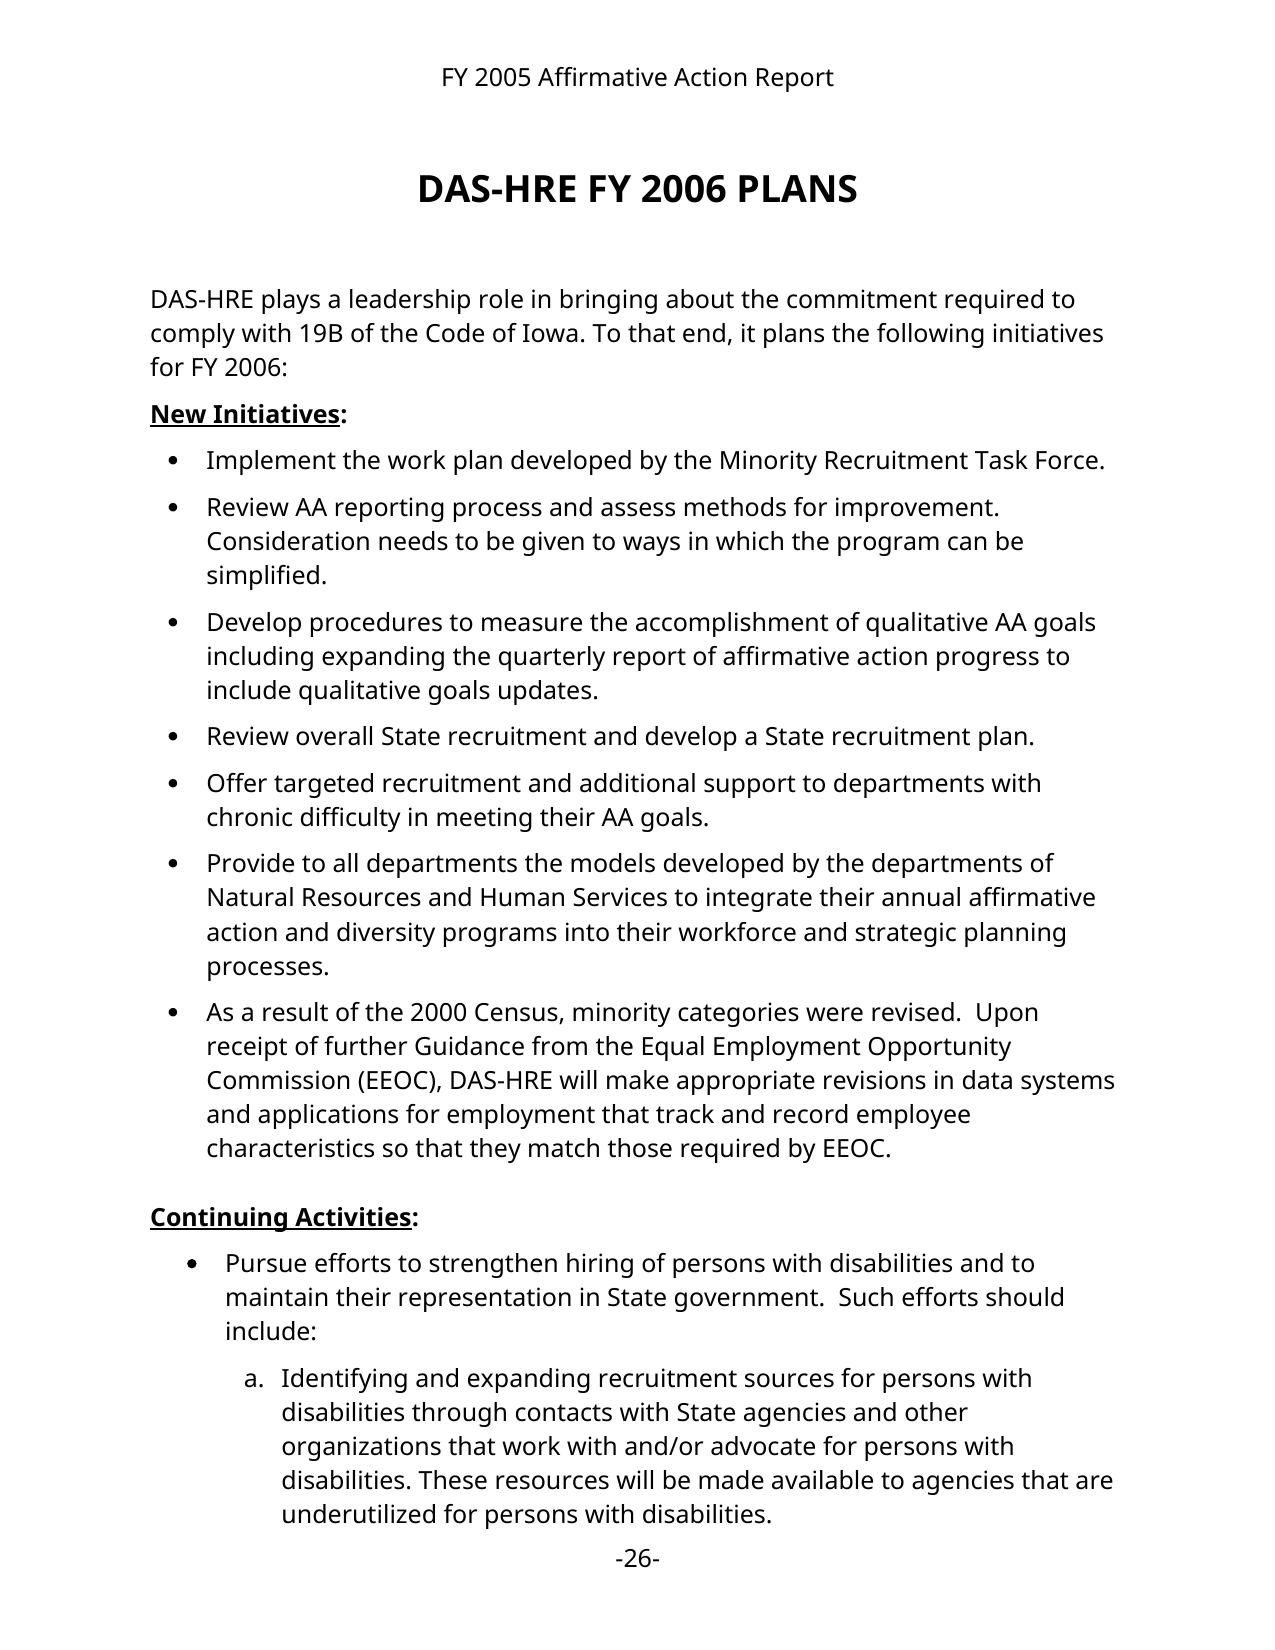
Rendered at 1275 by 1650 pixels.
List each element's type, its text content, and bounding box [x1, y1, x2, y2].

text DAS-HRE plays a leadership role in bringing about the commitment required to comply with 19B of the Code of Iowa. To that end, it plans the following initiatives for FY 2006: [150, 282, 1125, 384]
subtitle DAS-HRE FY 2006 PLANS [150, 162, 1125, 213]
text New Initiatives: [150, 396, 1125, 430]
list Review overall State recruitment and develop a State recruitment plan. [169, 719, 1125, 753]
list Review AA reporting process and assess methods for improvement. Consideration needs to be given to ways in which the program can be simplified. [169, 489, 1125, 592]
list Develop procedures to measure the accomplishment of qualitative AA goals including expanding the quarterly report of affirmative action progress to include qualitative goals updates. [169, 604, 1125, 706]
list Pursue efforts to strengthen hiring of persons with disabilities and to maintain their representation in State government. Such efforts should include: [187, 1246, 1125, 1348]
list Provide to all departments the models developed by the departments of Natural Resources and Human Services to integrate their annual affirmative action and diversity programs into their workforce and strategic planning processes. [169, 846, 1125, 982]
list As a result of the 2000 Census, minority categories were revised. Upon receipt of further Guidance from the Equal Employment Opportunity Commission (EEOC), DAS-HRE will make appropriate revisions in data systems and applications for employment that track and record employee characteristics so that they match those required by EEOC. [169, 995, 1125, 1165]
text Continuing Activities: [150, 1199, 1125, 1233]
list Implement the work plan developed by the Minority Recruitment Task Force. [169, 443, 1125, 477]
list Offer targeted recruitment and additional support to departments with chronic difficulty in meeting their AA goals. [169, 765, 1125, 833]
list Identifying and expanding recruitment sources for persons with disabilities through contacts with State agencies and other organizations that work with and/or advocate for persons with disabilities. These resources will be made available to agencies that are underutilized for persons with disabilities. [244, 1360, 1125, 1531]
